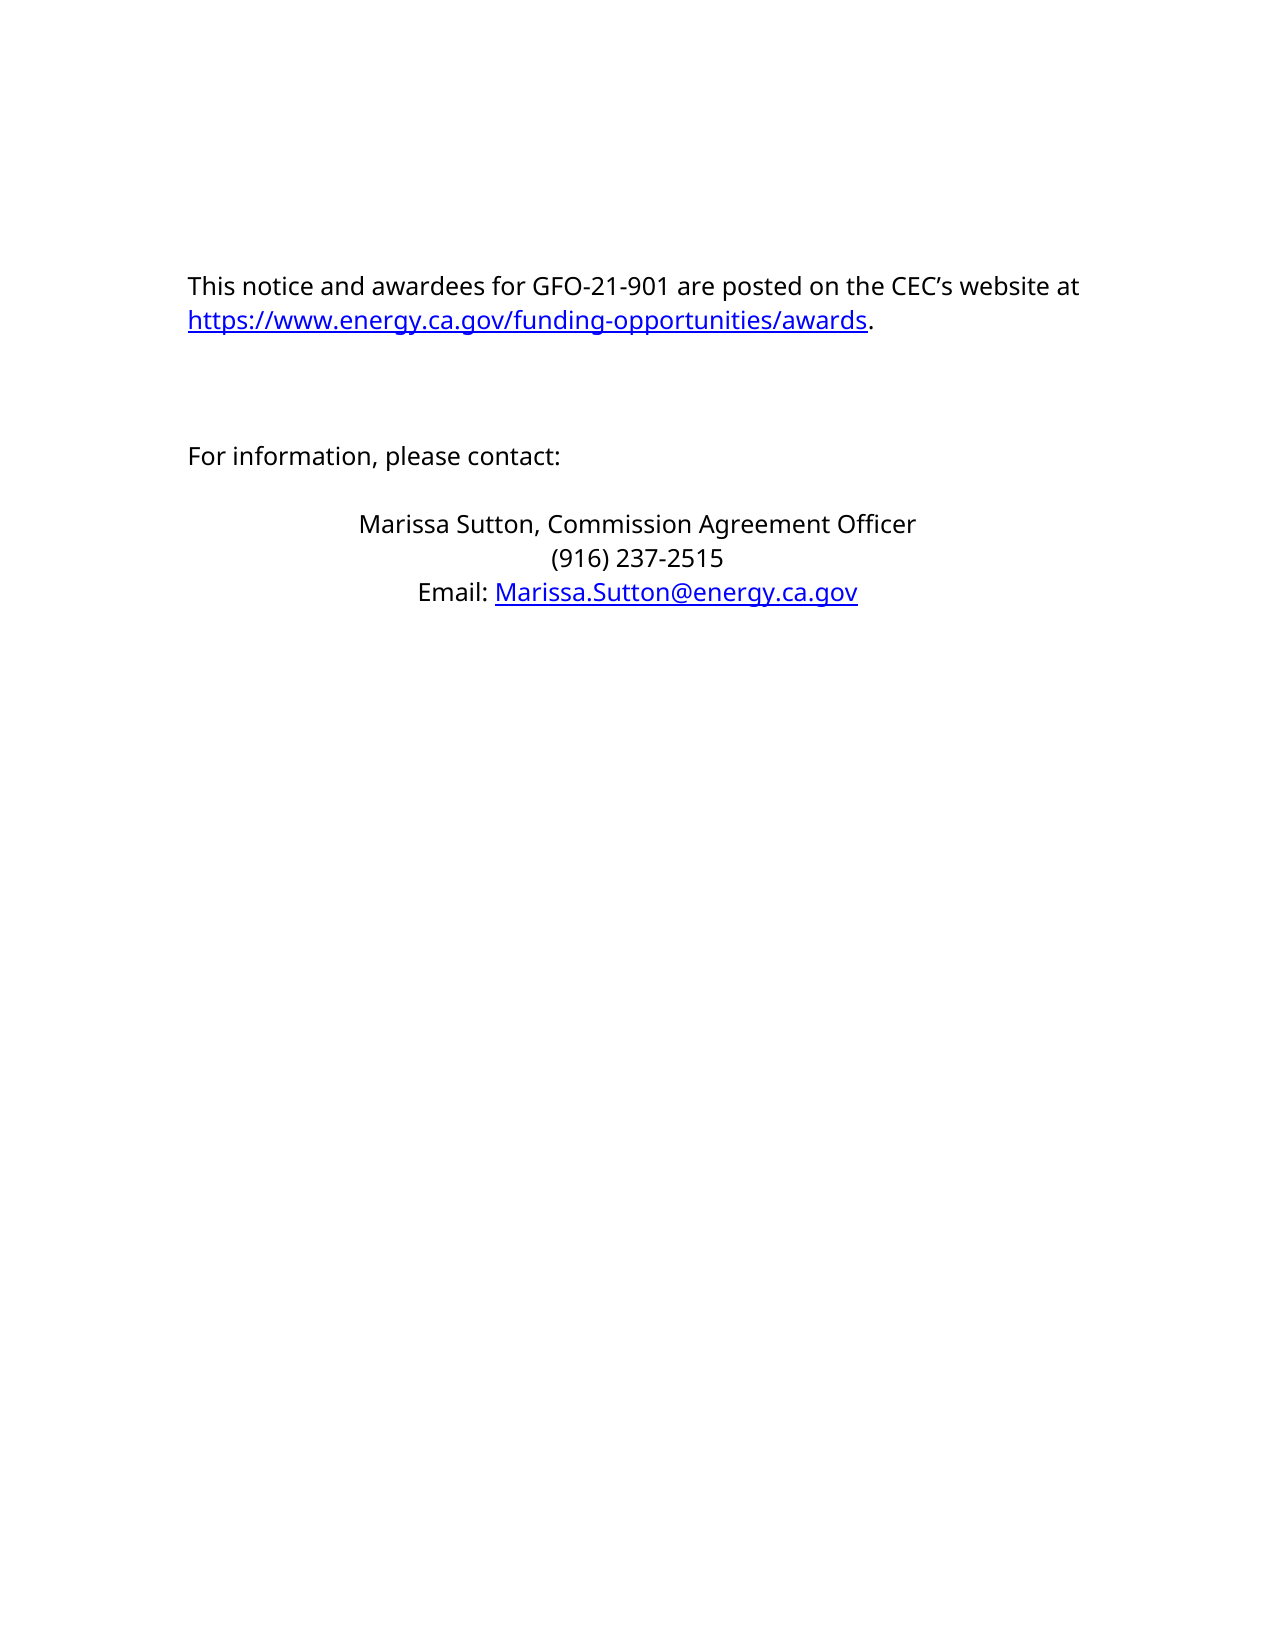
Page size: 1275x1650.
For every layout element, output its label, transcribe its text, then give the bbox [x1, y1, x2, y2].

text Email: Marissa.Sutton@energy.ca.gov [187, 575, 1087, 609]
text Marissa Sutton, Commission Agreement Officer [187, 507, 1087, 541]
text This notice and awardees for GFO-21-901 are posted on the CEC’s website at https://www.energy.ca.gov/funding-opportunities/awards. [187, 268, 1087, 337]
text (916) 237-2515 [187, 541, 1087, 575]
text For information, please contact: [187, 439, 1087, 473]
